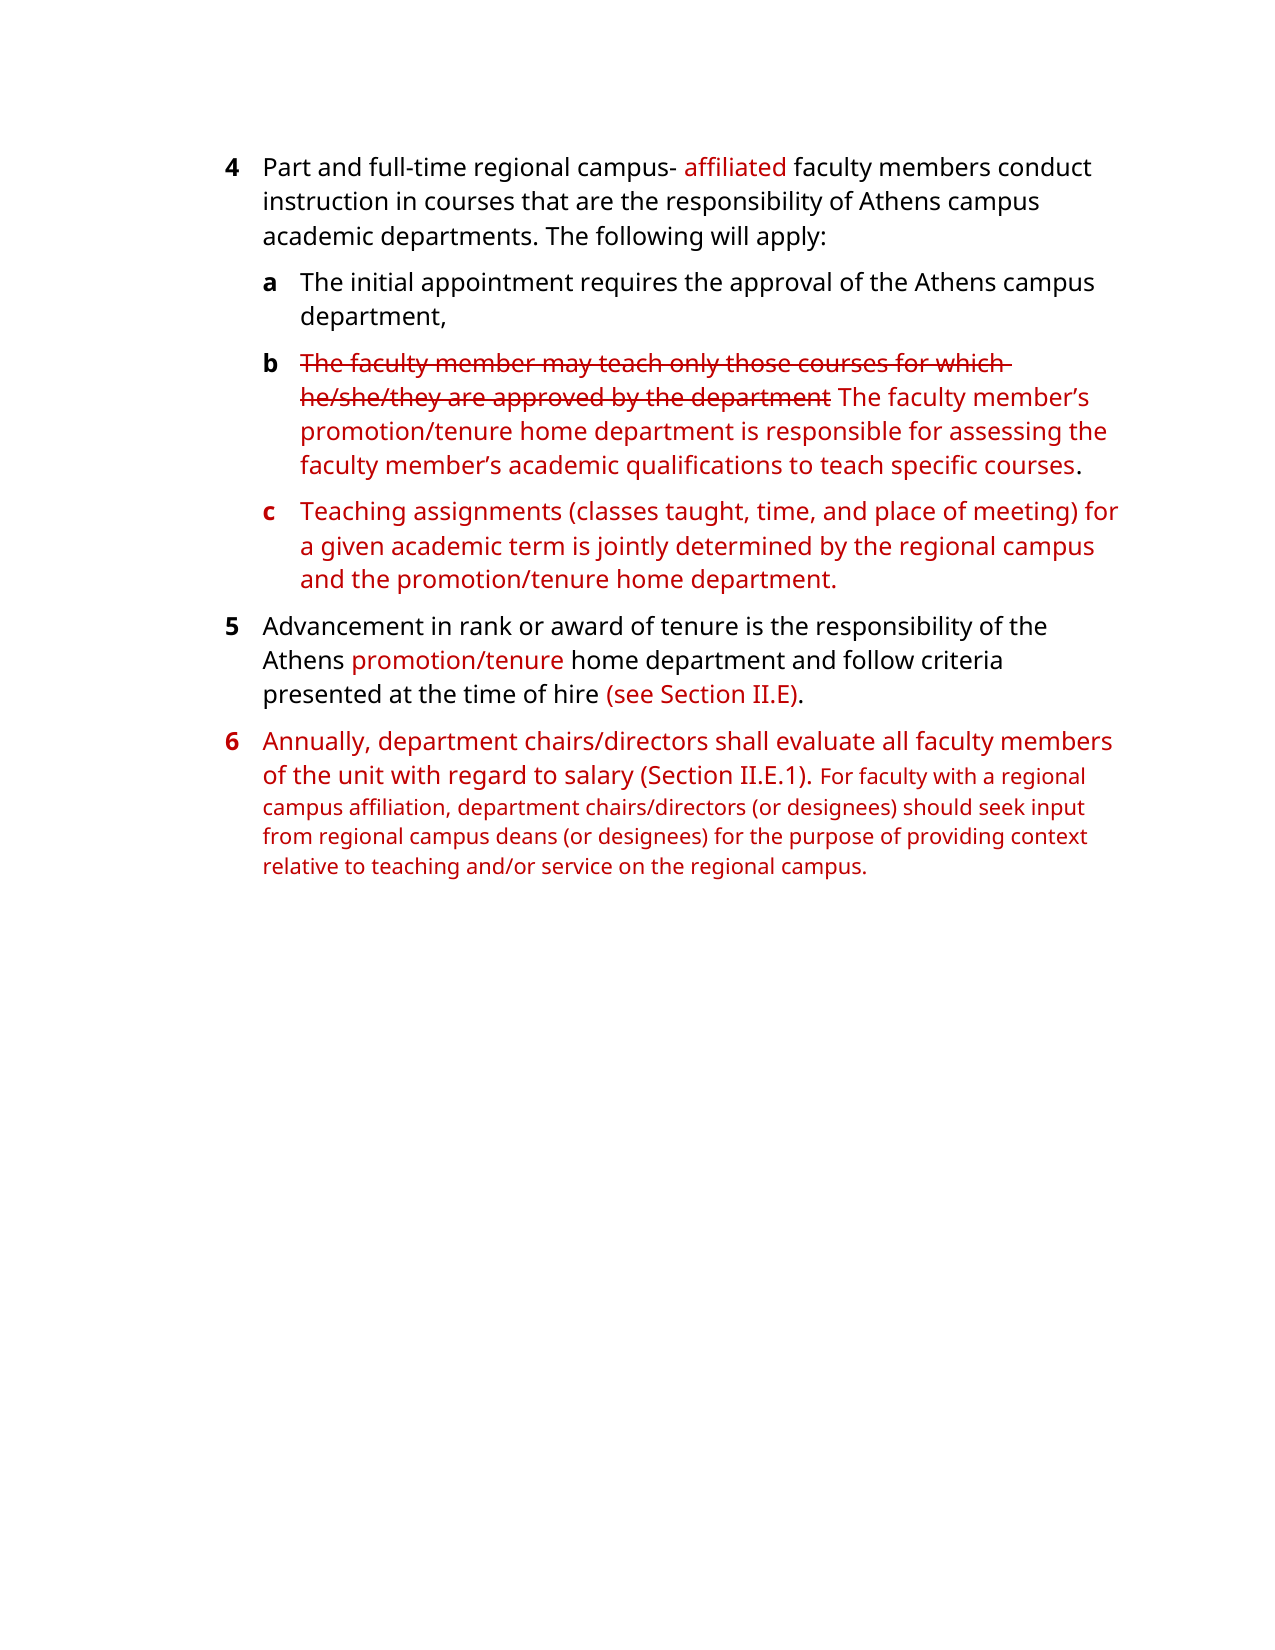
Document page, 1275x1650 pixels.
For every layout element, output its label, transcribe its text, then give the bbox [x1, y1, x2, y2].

list Teaching assignments (classes taught, time, and place of meeting) for a given academic term is jointly determined by the regional campus and the promotion/tenure home department. [262, 494, 1125, 596]
list Advancement in rank or award of tenure is the responsibility of the Athens promotion/tenure home department and follow criteria presented at the time of hire (see Section II.E). [225, 609, 1125, 711]
list The faculty member may teach only those courses for which he/she/they are approved by the department The faculty member’s promotion/tenure home department is responsible for assessing the faculty member’s academic qualifications to teach specific courses. [262, 345, 1125, 482]
list Annually, department chairs/directors shall evaluate all faculty members of the unit with regard to salary (Section II.E.1). For faculty with a regional campus affiliation, department chairs/directors (or designees) should seek input from regional campus deans (or designees) for the purpose of providing context relative to teaching and/or service on the regional campus. [225, 723, 1125, 881]
list Part and full-time regional campus- affiliated faculty members conduct instruction in courses that are the responsibility of Athens campus academic departments. The following will apply: [225, 150, 1125, 252]
list The initial appointment requires the approval of the Athens campus department, [262, 265, 1125, 333]
